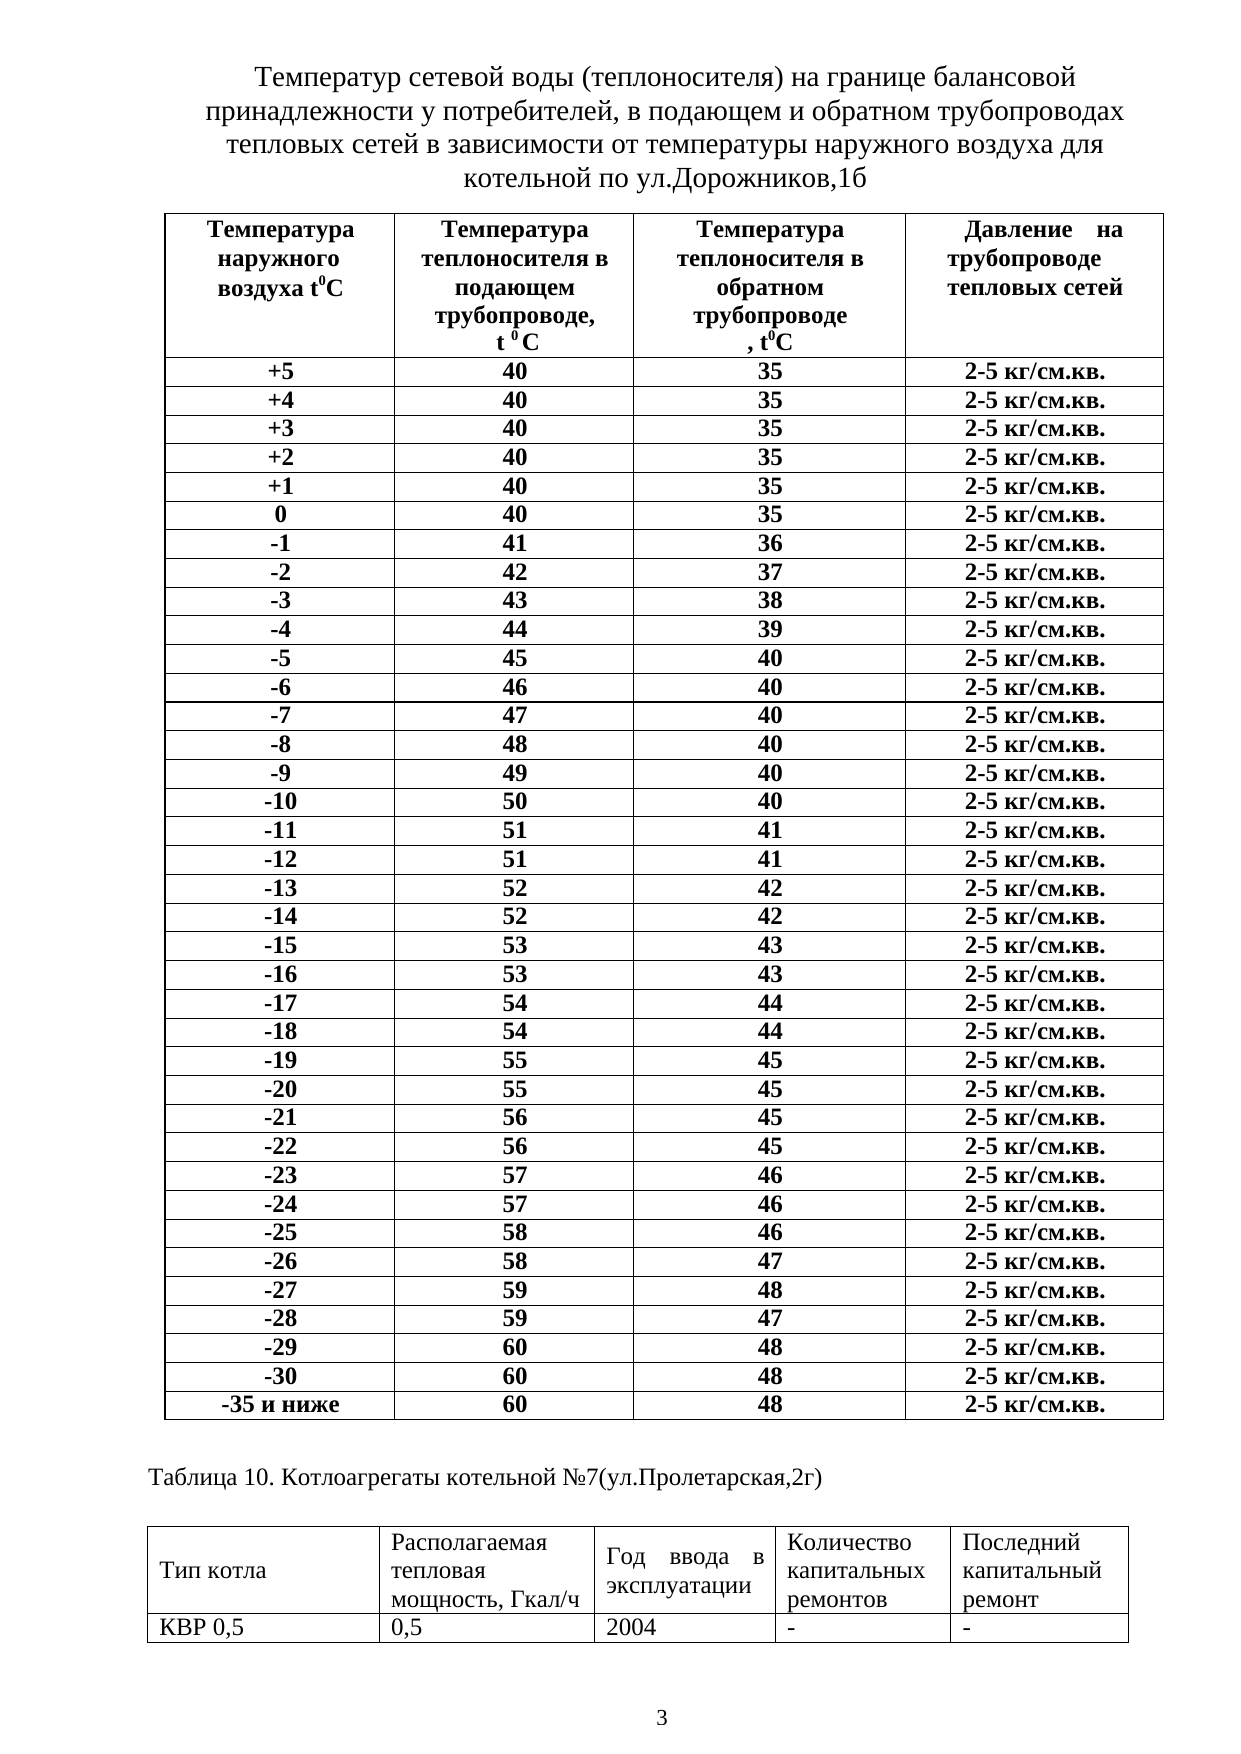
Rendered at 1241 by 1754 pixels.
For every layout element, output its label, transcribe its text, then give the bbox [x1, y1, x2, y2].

table_cell 43 [634, 961, 905, 989]
table_cell 56 [395, 1105, 633, 1132]
table_cell -22 [166, 1133, 394, 1161]
table_cell +4 [166, 387, 394, 414]
table_cell -17 [166, 990, 394, 1017]
table_cell 2-5 кг/см.кв. [906, 1392, 1163, 1419]
table_cell 49 [395, 760, 633, 787]
table_cell 53 [395, 932, 633, 960]
table_cell 56 [395, 1133, 633, 1161]
table_cell 57 [395, 1162, 633, 1190]
table_cell 2-5 кг/см.кв. [906, 559, 1163, 587]
table_cell 2-5 кг/см.кв. [906, 875, 1163, 902]
table_cell 2-5 кг/см.кв. [906, 1220, 1163, 1247]
table_cell -19 [166, 1047, 394, 1075]
table_cell -26 [166, 1248, 394, 1276]
table_cell 2-5 кг/см.кв. [906, 473, 1163, 501]
table_cell 2-5 кг/см.кв. [906, 932, 1163, 960]
table_cell 2-5 кг/см.кв. [906, 961, 1163, 989]
table_cell 45 [634, 1047, 905, 1075]
table_cell 42 [634, 875, 905, 902]
table_cell -9 [166, 760, 394, 787]
table_cell 40 [634, 703, 905, 730]
table_cell 40 [395, 387, 633, 414]
table_cell 39 [634, 616, 905, 644]
table_cell 36 [634, 530, 905, 558]
table_cell -35 и ниже [166, 1392, 394, 1419]
table_cell 2-5 кг/см.кв. [906, 588, 1163, 615]
table_cell 60 [395, 1392, 633, 1419]
table_cell 50 [395, 789, 633, 816]
table_cell -23 [166, 1162, 394, 1190]
table_cell 46 [395, 674, 633, 701]
table_cell КВР 0,5 [148, 1614, 379, 1642]
table_cell 44 [395, 616, 633, 644]
table_cell 59 [395, 1306, 633, 1333]
table_cell 2-5 кг/см.кв. [906, 444, 1163, 472]
table_cell 2-5 кг/см.кв. [906, 846, 1163, 874]
table_cell 2-5 кг/см.кв. [906, 1047, 1163, 1075]
table_cell +5 [166, 358, 394, 386]
table_cell -15 [166, 932, 394, 960]
table_cell 40 [395, 473, 633, 501]
table_cell -3 [166, 588, 394, 615]
table_cell 53 [395, 961, 633, 989]
table_cell 40 [634, 731, 905, 759]
table_cell 2-5 кг/см.кв. [906, 674, 1163, 701]
table_cell 2-5 кг/см.кв. [906, 990, 1163, 1017]
text Температур сетевой воды (теплоносителя) на границе балансовой принадлежности у потребителей, в подающем и обратном трубопроводах тепловых сетей в зависимости от температуры наружного воздуха для котельной по ул.Дорожников,1б [181, 59, 1149, 193]
table_cell 43 [634, 932, 905, 960]
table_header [380, 1527, 594, 1613]
table_cell 57 [395, 1191, 633, 1218]
table_cell 0 [166, 502, 394, 529]
table_cell -24 [166, 1191, 394, 1218]
table_cell 2-5 кг/см.кв. [906, 358, 1163, 386]
table_header Температура теплоносителя в подающем трубопроводе, t 0 C [395, 214, 633, 357]
table_cell 46 [634, 1220, 905, 1247]
table_cell 41 [634, 846, 905, 874]
table_cell 2-5 кг/см.кв. [906, 645, 1163, 673]
table_cell 45 [634, 1133, 905, 1161]
table_header Тип котла [148, 1527, 379, 1613]
table_cell 35 [634, 358, 905, 386]
table_cell -28 [166, 1306, 394, 1333]
table_cell 2-5 кг/см.кв. [906, 1248, 1163, 1276]
table_cell 35 [634, 444, 905, 472]
table_cell 48 [634, 1334, 905, 1362]
table_cell 2-5 кг/см.кв. [906, 1334, 1163, 1362]
table_cell 2-5 кг/см.кв. [906, 703, 1163, 730]
table_cell -6 [166, 674, 394, 701]
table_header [595, 1527, 775, 1613]
table_cell -4 [166, 616, 394, 644]
table_cell -14 [166, 904, 394, 931]
table_cell 41 [395, 530, 633, 558]
table_cell 52 [395, 904, 633, 931]
table_cell 40 [395, 502, 633, 529]
table_cell -30 [166, 1363, 394, 1391]
table_cell 44 [634, 990, 905, 1017]
table_cell -27 [166, 1277, 394, 1304]
table_cell 2-5 кг/см.кв. [906, 1277, 1163, 1304]
table_cell 48 [634, 1392, 905, 1419]
table_cell 40 [395, 444, 633, 472]
table_cell 47 [634, 1248, 905, 1276]
table_cell 2-5 кг/см.кв. [906, 1191, 1163, 1218]
table_cell 2-5 кг/см.кв. [906, 502, 1163, 529]
table_cell -1 [166, 530, 394, 558]
table_cell -10 [166, 789, 394, 816]
table_cell 51 [395, 846, 633, 874]
table_cell 55 [395, 1047, 633, 1075]
table_cell 54 [395, 990, 633, 1017]
table_cell 2-5 кг/см.кв. [906, 1363, 1163, 1391]
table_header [776, 1527, 950, 1613]
table_cell 55 [395, 1076, 633, 1103]
table_cell -29 [166, 1334, 394, 1362]
table_cell 2-5 кг/см.кв. [906, 1105, 1163, 1132]
table_cell 2-5 кг/см.кв. [906, 760, 1163, 787]
table_cell -12 [166, 846, 394, 874]
table_cell 35 [634, 473, 905, 501]
table_cell 48 [395, 731, 633, 759]
table_cell 45 [634, 1076, 905, 1103]
table_cell - [776, 1614, 950, 1642]
table_cell 54 [395, 1019, 633, 1046]
table_cell 58 [395, 1220, 633, 1247]
table_cell 2-5 кг/см.кв. [906, 731, 1163, 759]
table_cell 58 [395, 1248, 633, 1276]
table_cell 2-5 кг/см.кв. [906, 416, 1163, 443]
table_cell 2-5 кг/см.кв. [906, 387, 1163, 414]
table_cell -20 [166, 1076, 394, 1103]
table_cell 2-5 кг/см.кв. [906, 789, 1163, 816]
table_cell - [951, 1614, 1128, 1642]
text Таблица 10. Котлоагрегаты котельной №7(ул.Пролетарская,2г) [148, 1462, 1240, 1491]
table_cell 45 [395, 645, 633, 673]
table_cell 2-5 кг/см.кв. [906, 1019, 1163, 1046]
table_cell 2-5 кг/см.кв. [906, 1133, 1163, 1161]
table_cell 45 [634, 1105, 905, 1132]
table_cell -11 [166, 817, 394, 845]
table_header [951, 1527, 1128, 1613]
table_cell 42 [395, 559, 633, 587]
table_cell 2-5 кг/см.кв. [906, 817, 1163, 845]
table_cell 35 [634, 416, 905, 443]
table_cell -13 [166, 875, 394, 902]
table_cell 40 [634, 645, 905, 673]
table_cell +3 [166, 416, 394, 443]
table_cell 2-5 кг/см.кв. [906, 616, 1163, 644]
table_cell 41 [634, 817, 905, 845]
table_header Температура теплоносителя в обратном трубопроводе , t0C [634, 214, 905, 357]
table_cell 48 [634, 1363, 905, 1391]
table_cell 40 [395, 416, 633, 443]
table_cell 46 [634, 1162, 905, 1190]
table_cell 2-5 кг/см.кв. [906, 904, 1163, 931]
table_cell +2 [166, 444, 394, 472]
table_cell -25 [166, 1220, 394, 1247]
table_cell 2-5 кг/см.кв. [906, 1162, 1163, 1190]
table_cell 40 [634, 760, 905, 787]
table_cell -7 [166, 703, 394, 730]
table_cell -2 [166, 559, 394, 587]
table_cell 60 [395, 1334, 633, 1362]
table_cell -16 [166, 961, 394, 989]
table_cell 2-5 кг/см.кв. [906, 530, 1163, 558]
table_cell 2-5 кг/см.кв. [906, 1306, 1163, 1333]
table_cell 35 [634, 502, 905, 529]
table_cell 2-5 кг/см.кв. [906, 1076, 1163, 1103]
table_cell 47 [395, 703, 633, 730]
table_cell 2004 [595, 1614, 775, 1642]
table_cell 43 [395, 588, 633, 615]
table_cell -18 [166, 1019, 394, 1046]
table_cell 51 [395, 817, 633, 845]
table_header Температура наружного воздуха t0C [166, 214, 394, 357]
table_cell 35 [634, 387, 905, 414]
table_cell 0,5 [380, 1614, 594, 1642]
table_cell 40 [634, 789, 905, 816]
table_cell -8 [166, 731, 394, 759]
table_cell 48 [634, 1277, 905, 1304]
table_cell -5 [166, 645, 394, 673]
table_header Давление на трубопроводе тепловых сетей [906, 214, 1163, 357]
table_cell 59 [395, 1277, 633, 1304]
table_cell 40 [395, 358, 633, 386]
table_cell +1 [166, 473, 394, 501]
table_cell 42 [634, 904, 905, 931]
table_cell 37 [634, 559, 905, 587]
table_cell 44 [634, 1019, 905, 1046]
table_cell 60 [395, 1363, 633, 1391]
table_cell 40 [634, 674, 905, 701]
table_cell 52 [395, 875, 633, 902]
table_cell 46 [634, 1191, 905, 1218]
table_cell 47 [634, 1306, 905, 1333]
table_cell -21 [166, 1105, 394, 1132]
table_cell 38 [634, 588, 905, 615]
